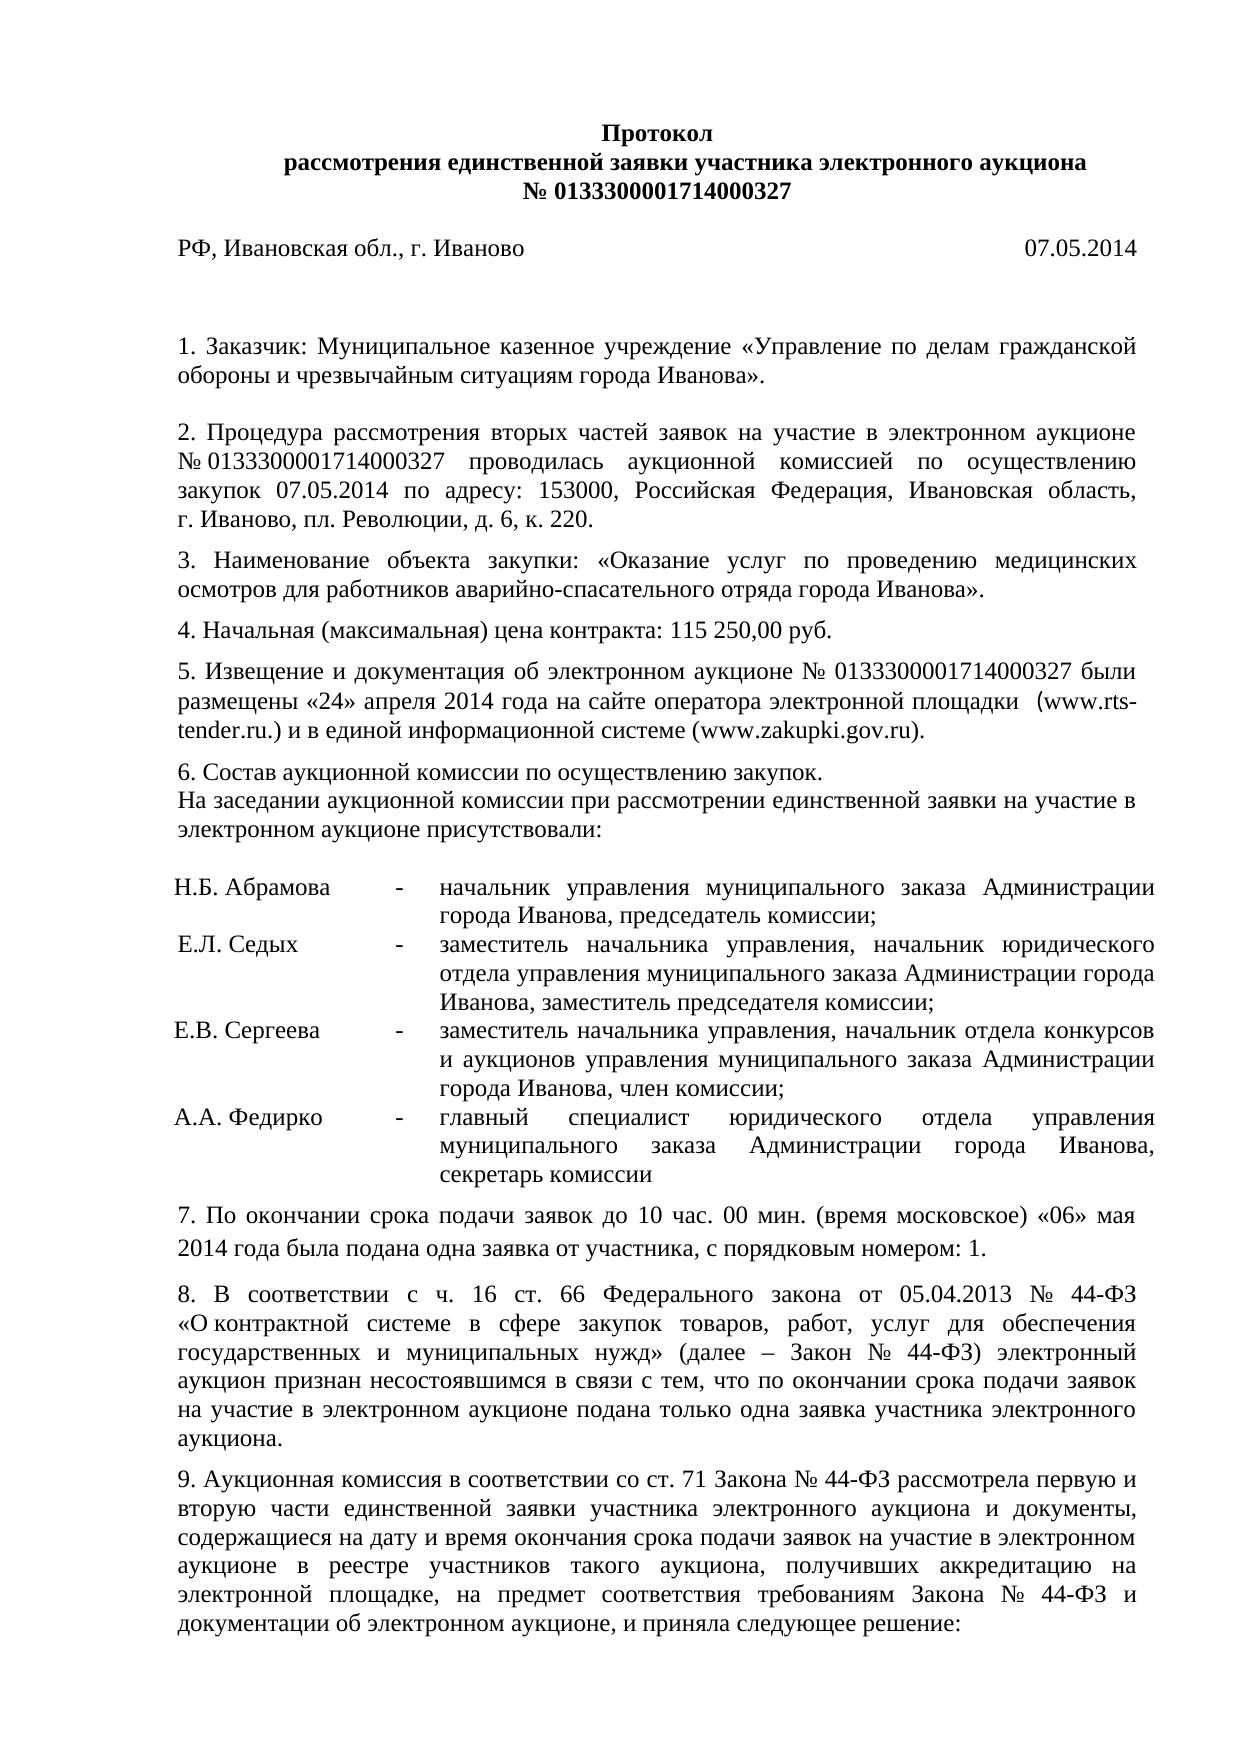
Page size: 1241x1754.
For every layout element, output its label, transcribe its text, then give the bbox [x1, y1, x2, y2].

text На заседании аукционной комиссии при рассмотрении единственной заявки на участие в электронном аукционе присутствовали: [177, 786, 1137, 843]
table_cell заместитель начальника управления, начальник отдела конкурсов и аукционов управления муниципального заказа Администрации города Иванова, член комиссии; [428, 1016, 1167, 1102]
table_cell Е.В. Сергеева [163, 1016, 384, 1102]
text 4. Начальная (максимальная) цена контракта: 115 250,00 руб. [177, 615, 1137, 644]
table_cell заместитель начальника управления, начальник юридического отдела управления муниципального заказа Администрации города Иванова, заместитель председателя комиссии; [428, 929, 1167, 1016]
table_cell - [384, 929, 428, 1016]
table_header - [384, 872, 428, 929]
text 2. Процедура рассмотрения вторых частей заявок на участие в электронном аукционе № 0133300001714000327 проводилась аукционной комиссией по осуществлению закупок 07.05.2014 по адресу: 153000, Российская Федерация, Ивановская область, г. Иваново, пл. Революции, д. 6, к. 220. [177, 417, 1137, 532]
table_cell А.А. Федирко [163, 1102, 384, 1188]
text 9. Аукционная комиссия в соответствии со ст. 71 Закона № 44-ФЗ рассмотрела первую и вторую части единственной заявки участника электронного аукциона и документы, содержащиеся на дату и время окончания срока подачи заявок на участие в электронном аукционе в реестре участников такого аукциона, получивших аккредитацию на электронной площадке, на предмет соответствия требованиям Закона № 44-ФЗ и документации об электронном аукционе, и приняла следующее решение: [177, 1464, 1137, 1637]
text рассмотрения единственной заявки участника электронного аукциона [177, 147, 1137, 176]
table_header Н.Б. Абрамова [163, 872, 384, 929]
table_cell - [384, 1102, 428, 1188]
text № 0133300001714000327 [177, 176, 1137, 204]
text 6. Состав аукционной комиссии по осуществлению закупок. [177, 757, 1137, 786]
table_cell - [384, 1016, 428, 1102]
text 7. По окончании срока подачи заявок до 10 час. 00 мин. (время московское) «06» мая 2014 года была подана одна заявка от участника, с порядковым номером: 1. [177, 1201, 1137, 1262]
text Протокол [177, 118, 1137, 147]
text 1. Заказчик: Муниципальное казенное учреждение «Управление по делам гражданской обороны и чрезвычайным ситуациям города Иванова». [177, 331, 1137, 389]
text 5. Извещение и документация об электронном аукционе № 0133300001714000327 были размещены «24» апреля 2014 года на сайте оператора электронной площадки (www.rts-tender.ru.) и в единой информационной системе (www.zakupki.gov.ru). [177, 656, 1137, 744]
text 3. Наименование объекта закупки: «Оказание услуг по проведению медицинских осмотров для работников аварийно-спасательного отряда города Иванова». [177, 545, 1137, 602]
text 8. В соответствии с ч. 16 ст. 66 Федерального закона от 05.04.2013 № 44-ФЗ «О контрактной системе в сфере закупок товаров, работ, услуг для обеспечения государственных и муниципальных нужд» (далее – Закон № 44-ФЗ) электронный аукцион признан несостоявшимся в связи с тем, что по окончании срока подачи заявок на участие в электронном аукционе подана только одна заявка участника электронного аукциона. [177, 1279, 1137, 1452]
table_header начальник управления муниципального заказа Администрации города Иванова, председатель комиссии; [428, 872, 1167, 929]
text РФ, Ивановская обл., г. Иваново 07.05.2014 [177, 233, 1137, 290]
table_cell Е.Л. Седых [163, 929, 384, 1016]
table_cell главный специалист юридического отдела управления муниципального заказа Администрации города Иванова, секретарь комиссии [428, 1102, 1167, 1188]
